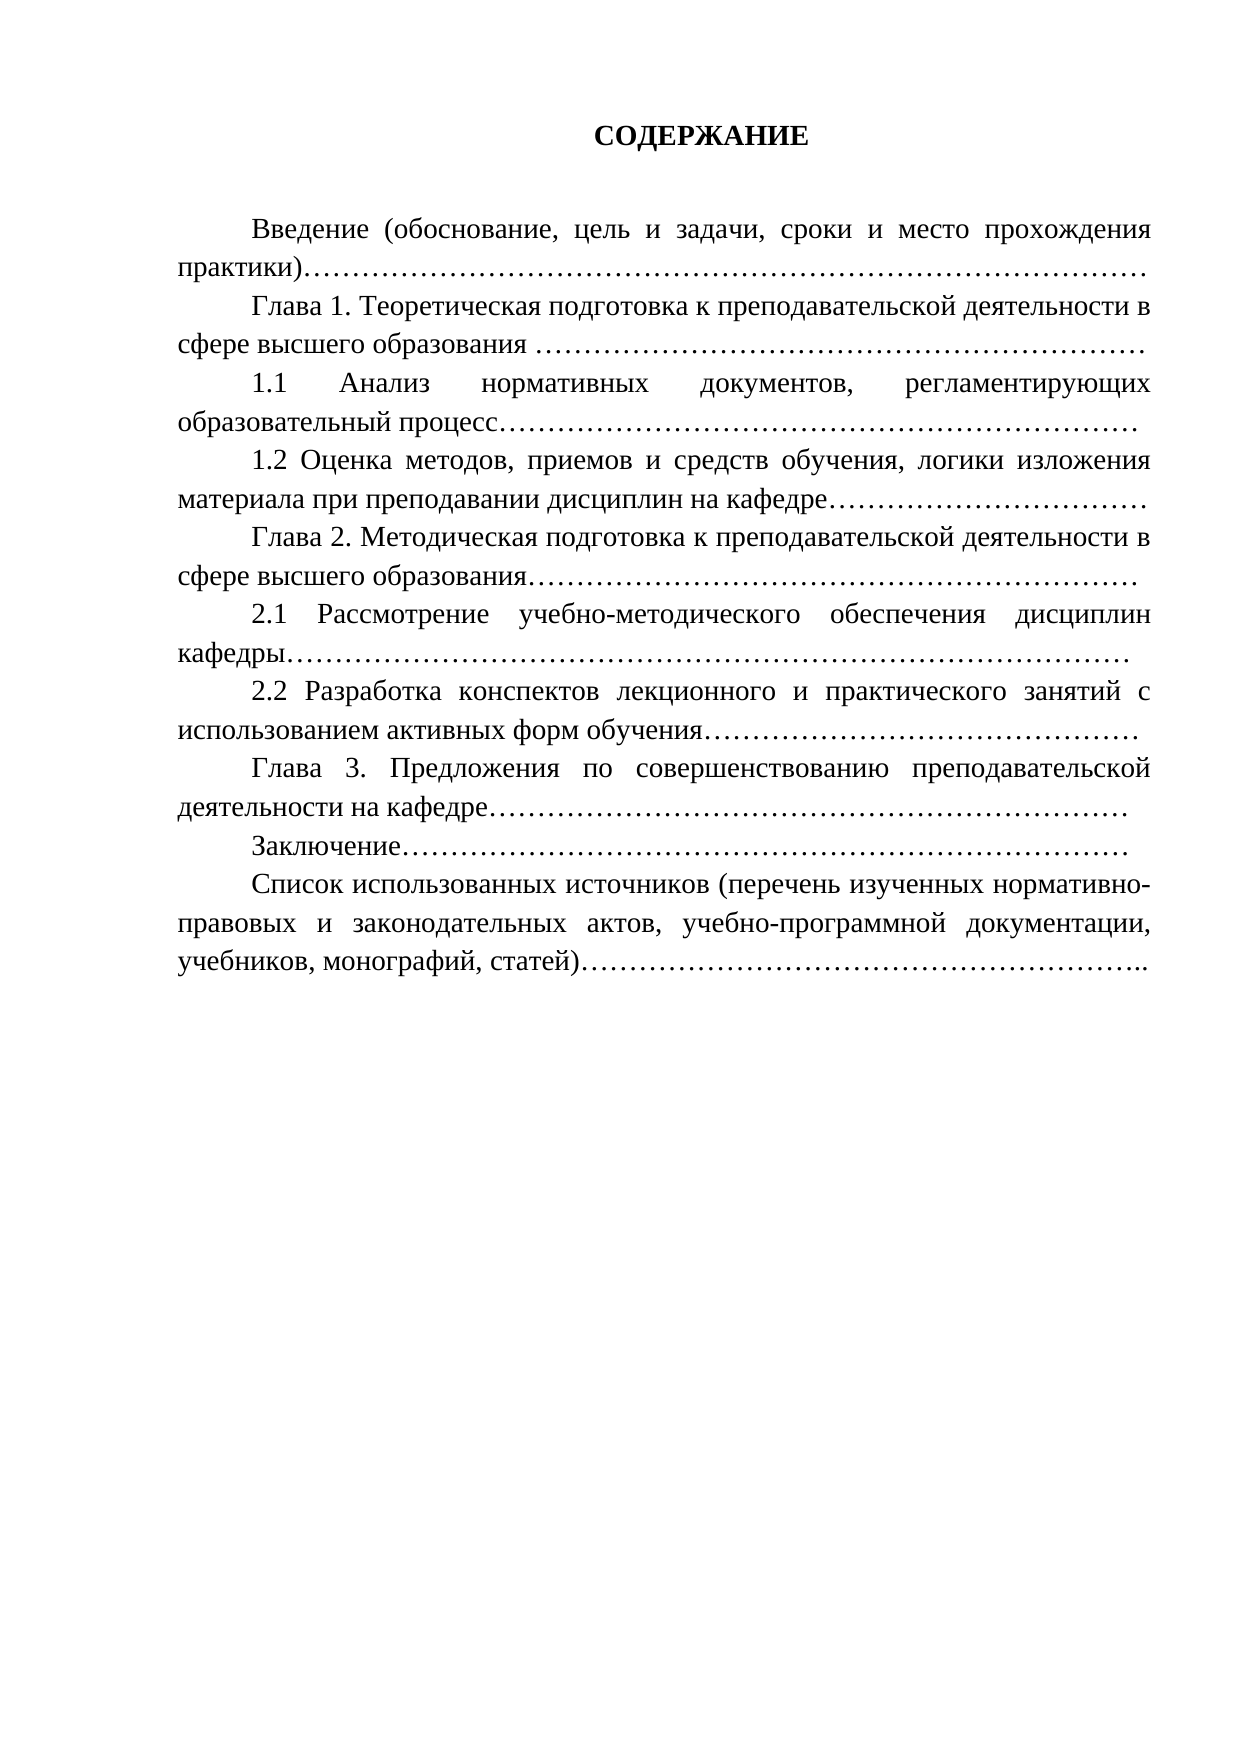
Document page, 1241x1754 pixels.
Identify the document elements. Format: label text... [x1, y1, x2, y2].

text Заключение………………………………………………………………… [177, 828, 1152, 861]
text Глава 2. Методическая подготовка к преподавательской деятельности в сфере высшего образования……………………………………………………… [177, 519, 1152, 591]
text Список использованных источников (перечень изученных нормативно-правовых и законодательных актов, учебно-программной документации, учебников, монографий, статей)………………………………………………….. [177, 866, 1152, 977]
text Глава 3. Предложения по совершенствованию преподавательской деятельности на кафедре………………………………………………………… [177, 751, 1152, 823]
text СОДЕРЖАНИЕ [177, 118, 1152, 152]
text 2.2 Разработка конспектов лекционного и практического занятий с использованием активных форм обучения……………………………………… [177, 673, 1152, 746]
text Глава 1. Теоретическая подготовка к преподавательской деятельности в сфере высшего образования ……………………………………………………… [177, 288, 1152, 360]
text 1.2 Оценка методов, приемов и средств обучения, логики изложения материала при преподавании дисциплин на кафедре…………………………… [177, 442, 1152, 514]
text Введение (обоснование, цель и задачи, сроки и место прохождения практики)…………………………………………………………………………… [177, 211, 1152, 283]
text 2.1 Рассмотрение учебно-методического обеспечения дисциплин кафедры…………………………………………………………………………… [177, 596, 1152, 668]
text 1.1 Анализ нормативных документов, регламентирующих образовательный процесс………………………………………………………… [177, 365, 1152, 437]
